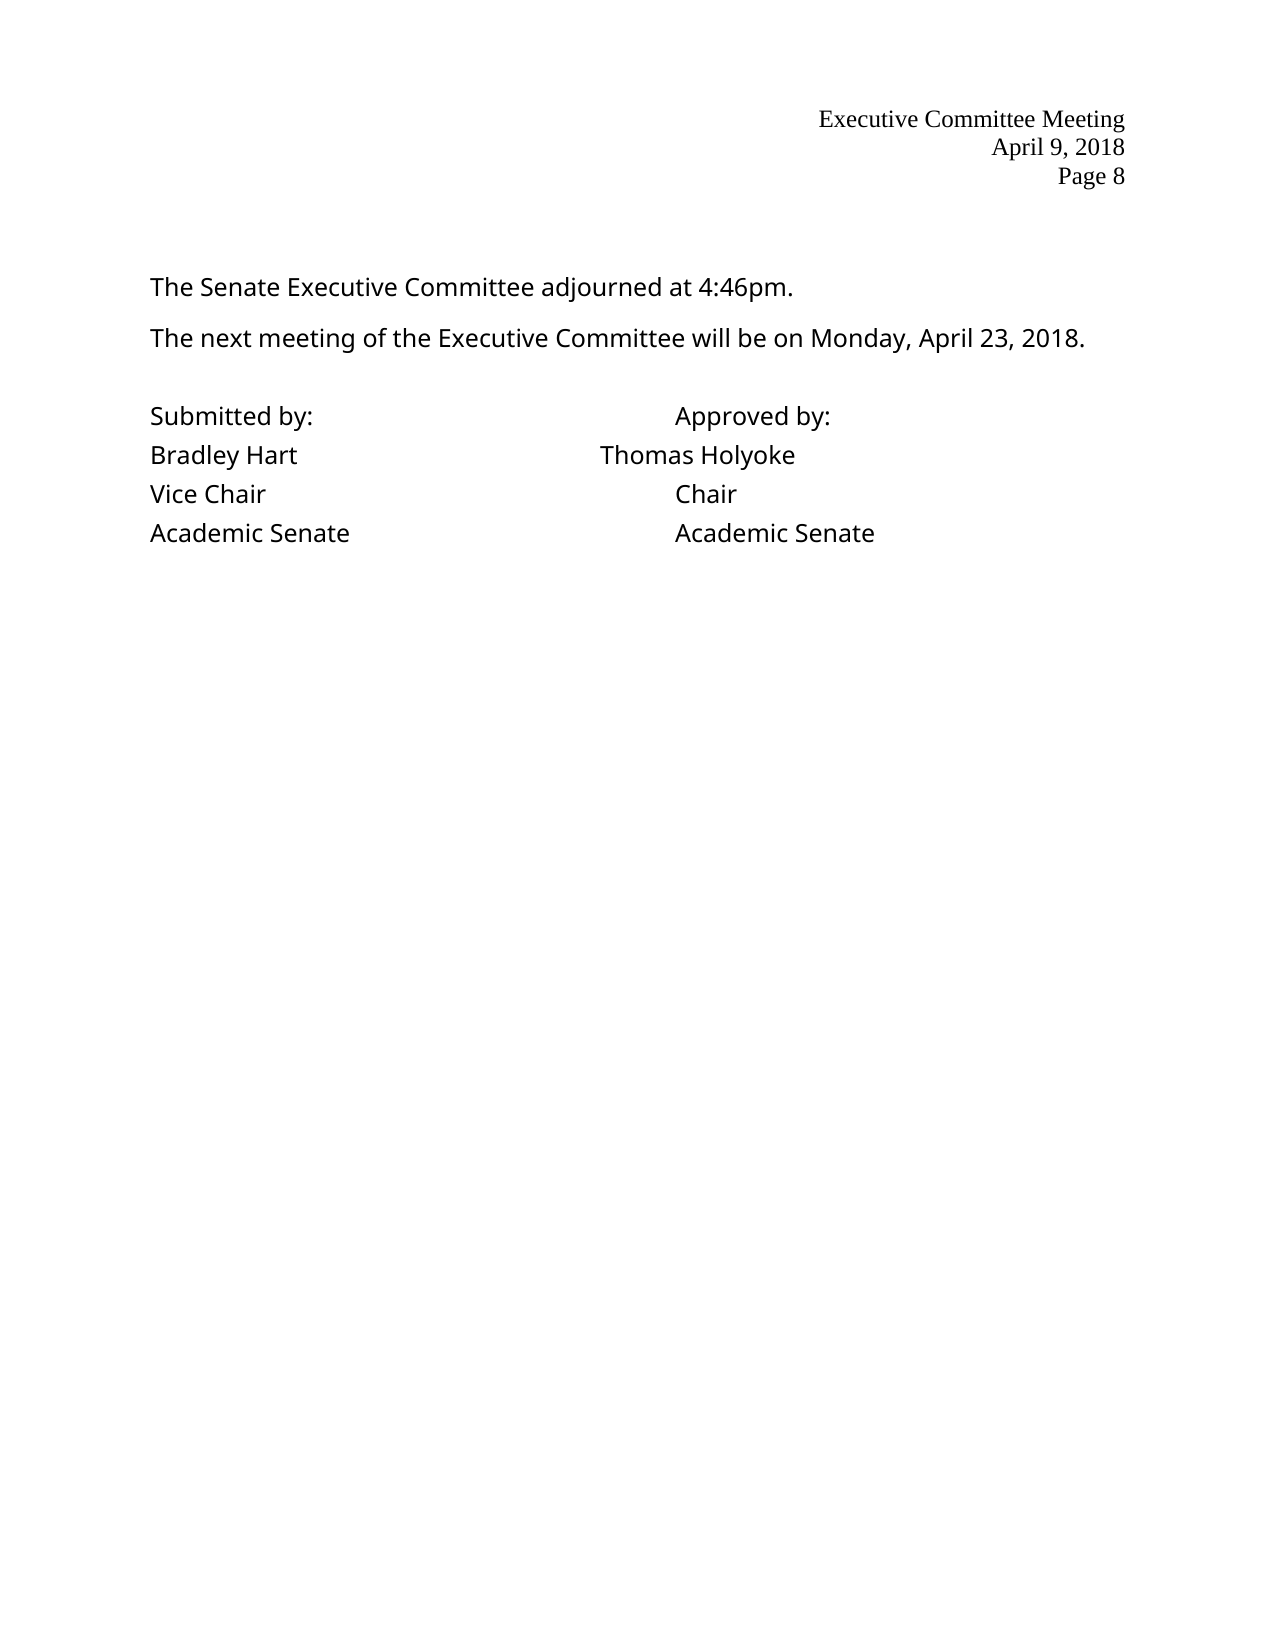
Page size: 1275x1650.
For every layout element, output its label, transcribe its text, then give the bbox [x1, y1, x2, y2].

text The Senate Executive Committee adjourned at 4:46pm. [150, 269, 1125, 303]
text Submitted by: Approved by: [150, 398, 1125, 433]
text Vice Chair Chair [150, 477, 1125, 511]
text Academic Senate Academic Senate [150, 516, 1125, 550]
text Bradley Hart Thomas Holyoke [150, 438, 1125, 472]
text The next meeting of the Executive Committee will be on Monday, April 23, 2018. [150, 320, 1125, 354]
